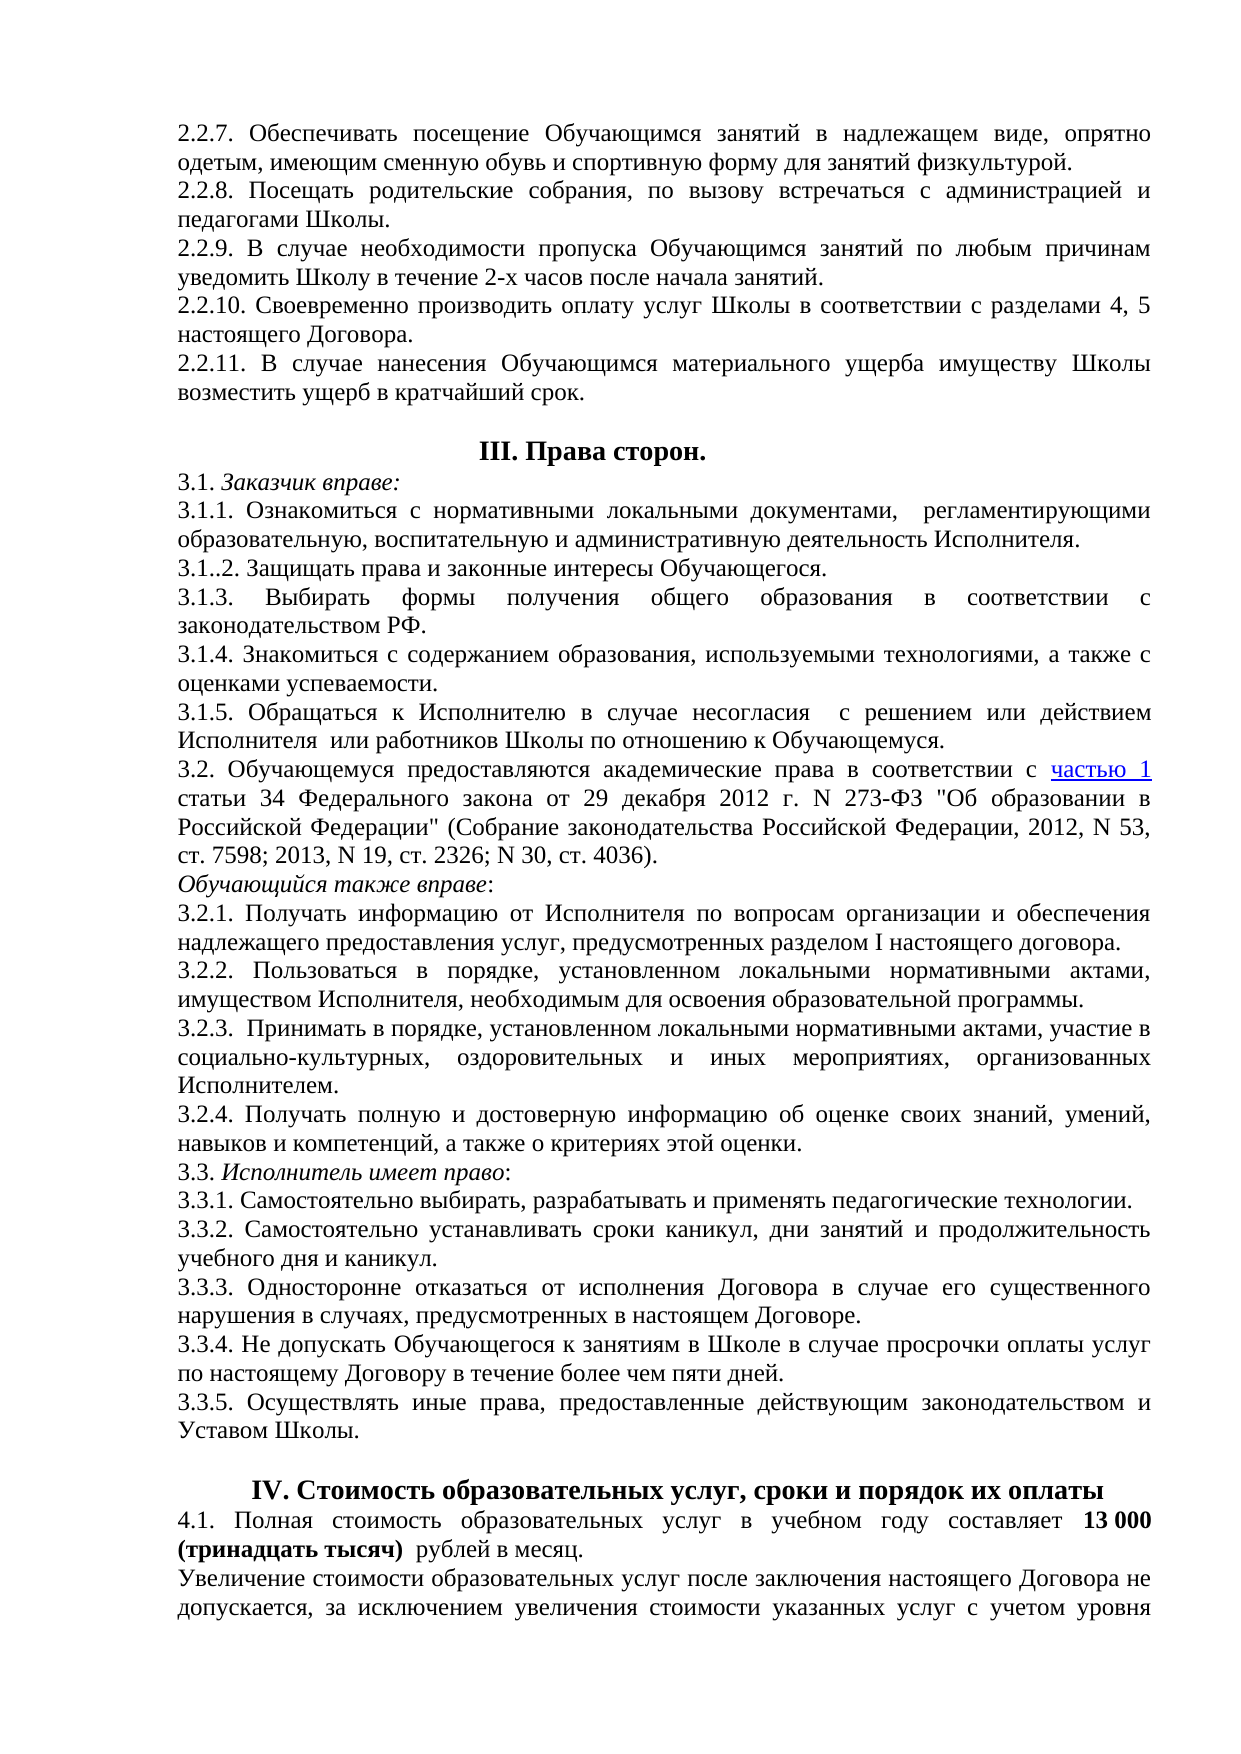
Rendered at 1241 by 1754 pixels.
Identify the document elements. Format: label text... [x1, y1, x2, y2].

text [177, 1563, 1152, 1620]
text 3.1.5. Обращаться к Исполнителю в случае несогласия с решением или действием Исполнителя или работников Школы по отношению к Обучающемуся. [177, 697, 1152, 754]
text III. Права сторон. [398, 434, 1152, 467]
text 3.3.4. Не допускать Обучающегося к занятиям в Школе в случае просрочки оплаты услуг по настоящему Договору в течение более чем пяти дней. [177, 1329, 1152, 1387]
text 3.2.2. Пользоваться в порядке, установленном локальными нормативными актами, имуществом Исполнителя, необходимым для освоения образовательной программы. [177, 956, 1152, 1013]
text 3.1.4. Знакомиться с содержанием образования, используемыми технологиями, а также с оценками успеваемости. [177, 639, 1152, 697]
text 2.2.10. Своевременно производить оплату услуг Школы в соответствии с разделами 4, 5 настоящего Договора. [177, 291, 1152, 348]
text 3.1.1. Ознакомиться с нормативными локальными документами, регламентирующими образовательную, воспитательную и административную деятельность Исполнителя. [177, 496, 1152, 553]
text 4.1. Полная стоимость образовательных услуг в учебном году составляет 13 000 (тринадцать тысяч) рублей в месяц. [177, 1505, 1152, 1563]
text 3.3.5. Осуществлять иные права, предоставленные действующим законодательством и Уставом Школы. [177, 1387, 1152, 1444]
text 3.3. Исполнитель имеет право: [177, 1157, 1152, 1186]
text 3.2.1. Получать информацию от Исполнителя по вопросам организации и обеспечения надлежащего предоставления услуг, предусмотренных разделом I настоящего договора. [177, 898, 1152, 956]
text 2.2.9. В случае необходимости пропуска Обучающимся занятий по любым причинам уведомить Школу в течение 2-х часов после начала занятий. [177, 233, 1152, 291]
text 3.2. Обучающемуся предоставляются академические права в соответствии с частью 1 статьи 34 Федерального закона от 29 декабря 2012 г. N 273-ФЗ "Об образовании в Российской Федерации" (Собрание законодательства Российской Федерации, 2012, N 53, ст. 7598; 2013, N 19, ст. 2326; N 30, ст. 4036). [177, 754, 1152, 869]
text Обучающийся также вправе: [177, 869, 1152, 898]
text 3.2.3. Принимать в порядке, установленном локальными нормативными актами, участие в социально-культурных, оздоровительных и иных мероприятиях, организованных Исполнителем. [177, 1013, 1152, 1099]
text IV. Стоимость образовательных услуг, сроки и порядок их оплаты [177, 1473, 1152, 1505]
text 3.1.3. Выбирать формы получения общего образования в соответствии с законодательством РФ. [177, 582, 1152, 639]
text 2.2.8. Посещать родительские собрания, по вызову встречаться с администрацией и педагогами Школы. [177, 176, 1152, 233]
text 3.2.4. Получать полную и достоверную информацию об оценке своих знаний, умений, навыков и компетенций, а также о критериях этой оценки. [177, 1099, 1152, 1157]
text 3.3.2. Самостоятельно устанавливать сроки каникул, дни занятий и продолжительность учебного дня и каникул. [177, 1214, 1152, 1272]
text 2.2.11. В случае нанесения Обучающимся материального ущерба имуществу Школы возместить ущерб в кратчайший срок. [177, 348, 1152, 406]
text 3.1. Заказчик вправе: [177, 467, 1152, 496]
text 3.3.1. Самостоятельно выбирать, разрабатывать и применять педагогические технологии. [177, 1186, 1152, 1214]
text 2.2.7. Обеспечивать посещение Обучающимся занятий в надлежащем виде, опрятно одетым, имеющим сменную обувь и спортивную форму для занятий физкультурой. [177, 118, 1152, 176]
text 3.3.3. Односторонне отказаться от исполнения Договора в случае его существенного нарушения в случаях, предусмотренных в настоящем Договоре. [177, 1272, 1152, 1329]
text 3.1..2. Защищать права и законные интересы Обучающегося. [177, 553, 1152, 582]
